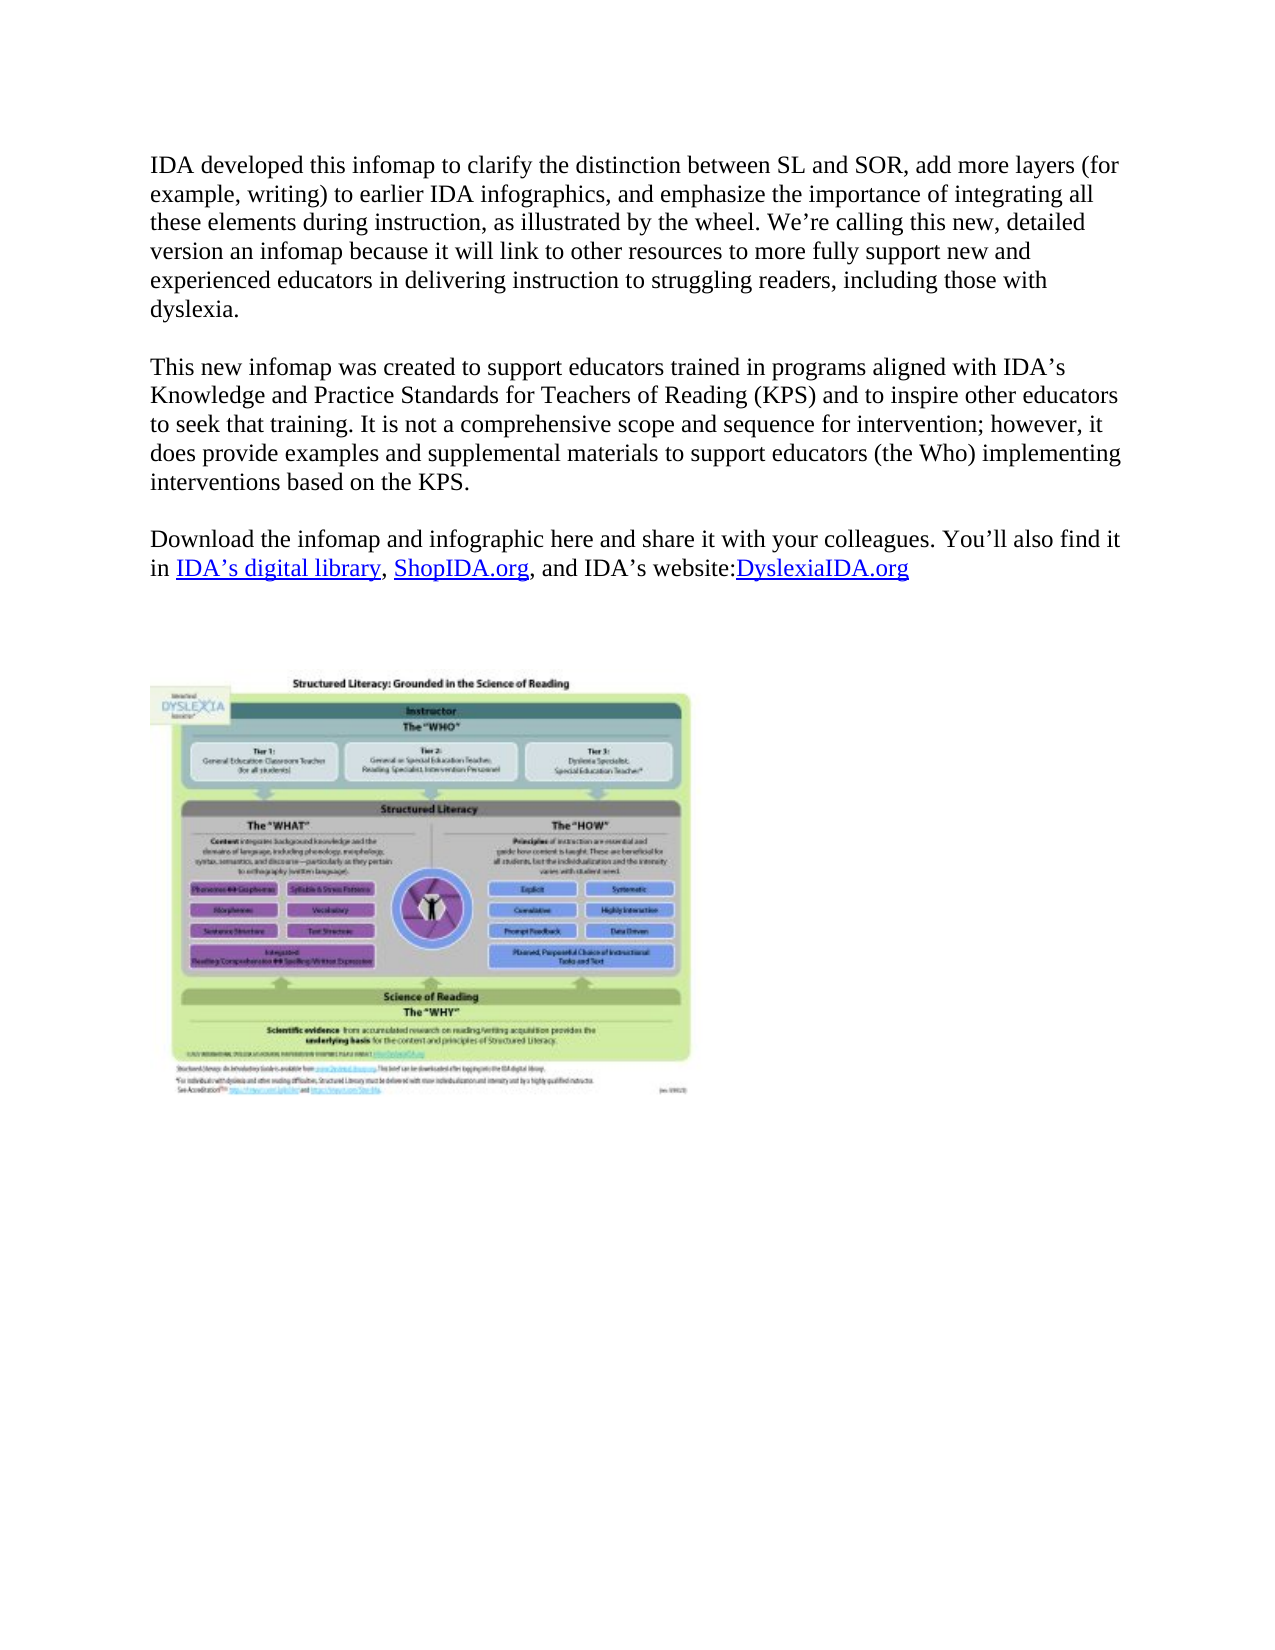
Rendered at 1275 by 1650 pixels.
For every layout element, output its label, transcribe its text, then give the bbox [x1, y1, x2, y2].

text This new infomap was created to support educators trained in programs aligned with IDA’s Knowledge and Practice Standards for Teachers of Reading (KPS) and to inspire other educators to seek that training. It is not a comprehensive scope and sequence for intervention; however, it does provide examples and supplemental materials to support educators (the Who) implementing interventions based on the KPS. [150, 352, 1125, 495]
picture [150, 669, 713, 1104]
text IDA developed this infomap to clarify the distinction between SL and SOR, add more layers (for example, writing) to earlier IDA infographics, and emphasize the importance of integrating all these elements during instruction, as illustrated by the wheel. We’re calling this new, detailed version an infomap because it will link to other resources to more fully support new and experienced educators in delivering instruction to struggling readers, including those with dyslexia. [150, 150, 1125, 322]
text Download the infomap and infographic here and share it with your colleagues. You’ll also find it in IDA’s digital library, ShopIDA.org, and IDA’s website:DyslexiaIDA.org [150, 524, 1125, 582]
